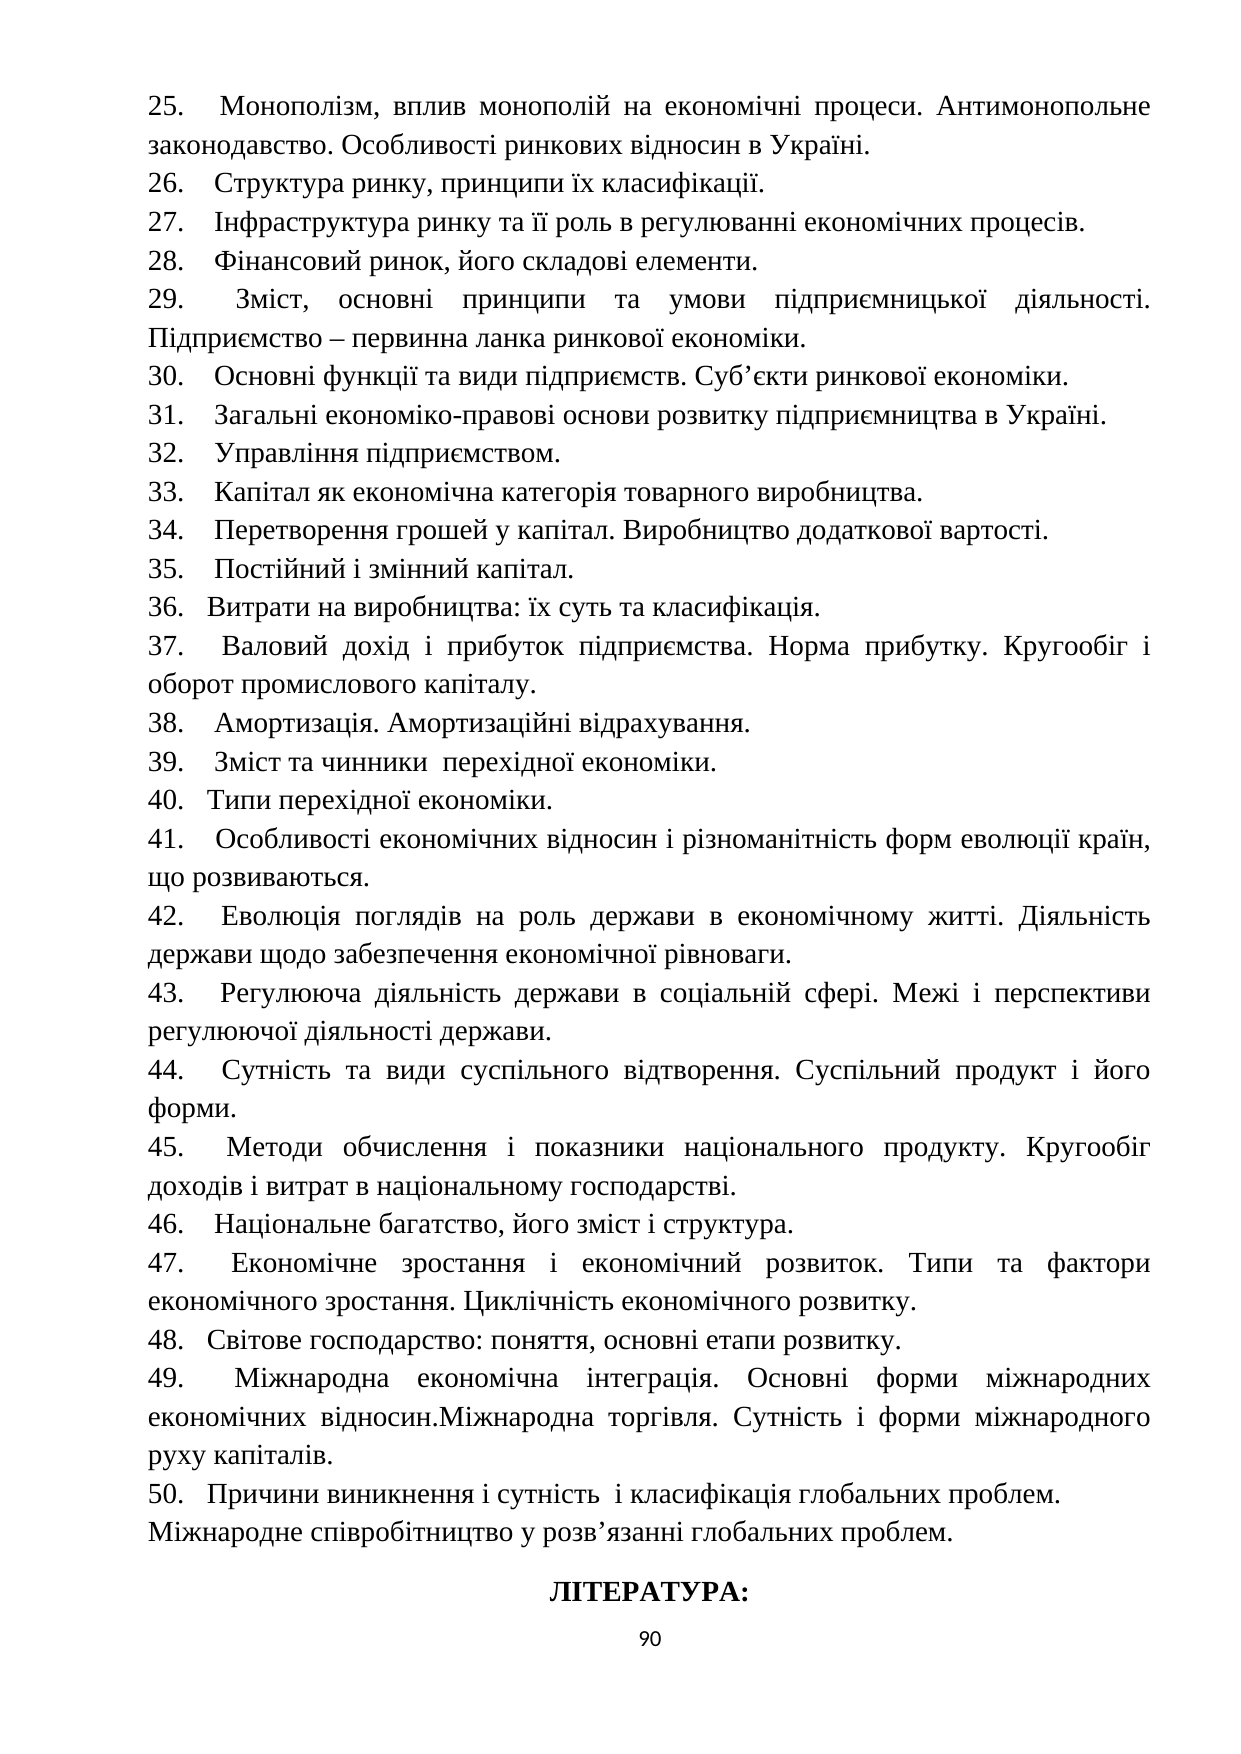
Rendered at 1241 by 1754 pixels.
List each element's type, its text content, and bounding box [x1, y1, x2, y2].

list Особливості економічних відносин і різноманітність форм еволюції країн, що розвиваються. [148, 821, 1152, 893]
list Капітал як економічна категорія товарного виробництва. [148, 474, 1152, 507]
list Основні функції та види підприємств. Суб’єкти ринкової економіки. [148, 358, 1152, 392]
list Структура ринку, принципи їх класифікації. [148, 166, 1152, 199]
list Витрати на виробництва: їх суть та класифікація. [148, 589, 1152, 623]
list Монополізм, вплив монополій на економічні процеси. Антимонопольне законодавство. Особливості ринкових відносин в Україні. [148, 88, 1152, 161]
list Постійний і змінний капітал. [148, 551, 1152, 584]
list Причини виникнення і сутність і класифікація глобальних проблем. [148, 1476, 1152, 1509]
list Міжнародна економічна інтеграція. Основні форми міжнародних економічних відносин.Міжнародна торгівля. Сутність і форми міжнародного руху капіталів. [148, 1360, 1152, 1471]
list Управління підприємством. [148, 435, 1152, 469]
list Інфраструктура ринку та її роль в регулюванні економічних процесів. [148, 204, 1152, 238]
list Світове господарство: поняття, основні етапи розвитку. [148, 1322, 1152, 1355]
list Регулююча діяльність держави в соціальній сфері. Межі і перспективи регулюючої діяльності держави. [148, 975, 1152, 1047]
list Фінансовий ринок, його складові елементи. [148, 243, 1152, 276]
list Економічне зростання і економічний розвиток. Типи та фактори економічного зростання. Циклічність економічного розвитку. [148, 1245, 1152, 1317]
list Зміст, основні принципи та умови підприємницької діяльності. Підприємство – первинна ланка ринкової економіки. [148, 281, 1152, 353]
list Зміст та чинники перехідної економіки. [148, 744, 1152, 777]
list Валовий дохід і прибуток підприємства. Норма прибутку. Кругообіг і оборот промислового капіталу. [148, 628, 1152, 700]
list Амортизація. Амортизаційні відрахування. [148, 705, 1152, 739]
list Сутність та види суспільного відтворення. Суспільний продукт і його форми. [148, 1052, 1152, 1124]
list Міжнародне співробітництво у розв’язанні глобальних проблем. [148, 1514, 1152, 1548]
list Типи перехідної економіки. [148, 782, 1152, 816]
list Перетворення грошей у капітал. Виробництво додаткової вартості. [148, 512, 1152, 546]
list Еволюція поглядів на роль держави в економічному житті. Діяльність держави щодо забезпечення економічної рівноваги. [148, 898, 1152, 970]
list Методи обчислення і показники національного продукту. Кругообіг доходів і витрат в національному господарстві. [148, 1129, 1152, 1201]
list Загальні економіко-правові основи розвитку підприємництва в Україні. [148, 397, 1152, 430]
text ЛІТЕРАТУРА: [148, 1574, 1152, 1607]
list Національне багатство, його зміст і структура. [148, 1206, 1152, 1240]
